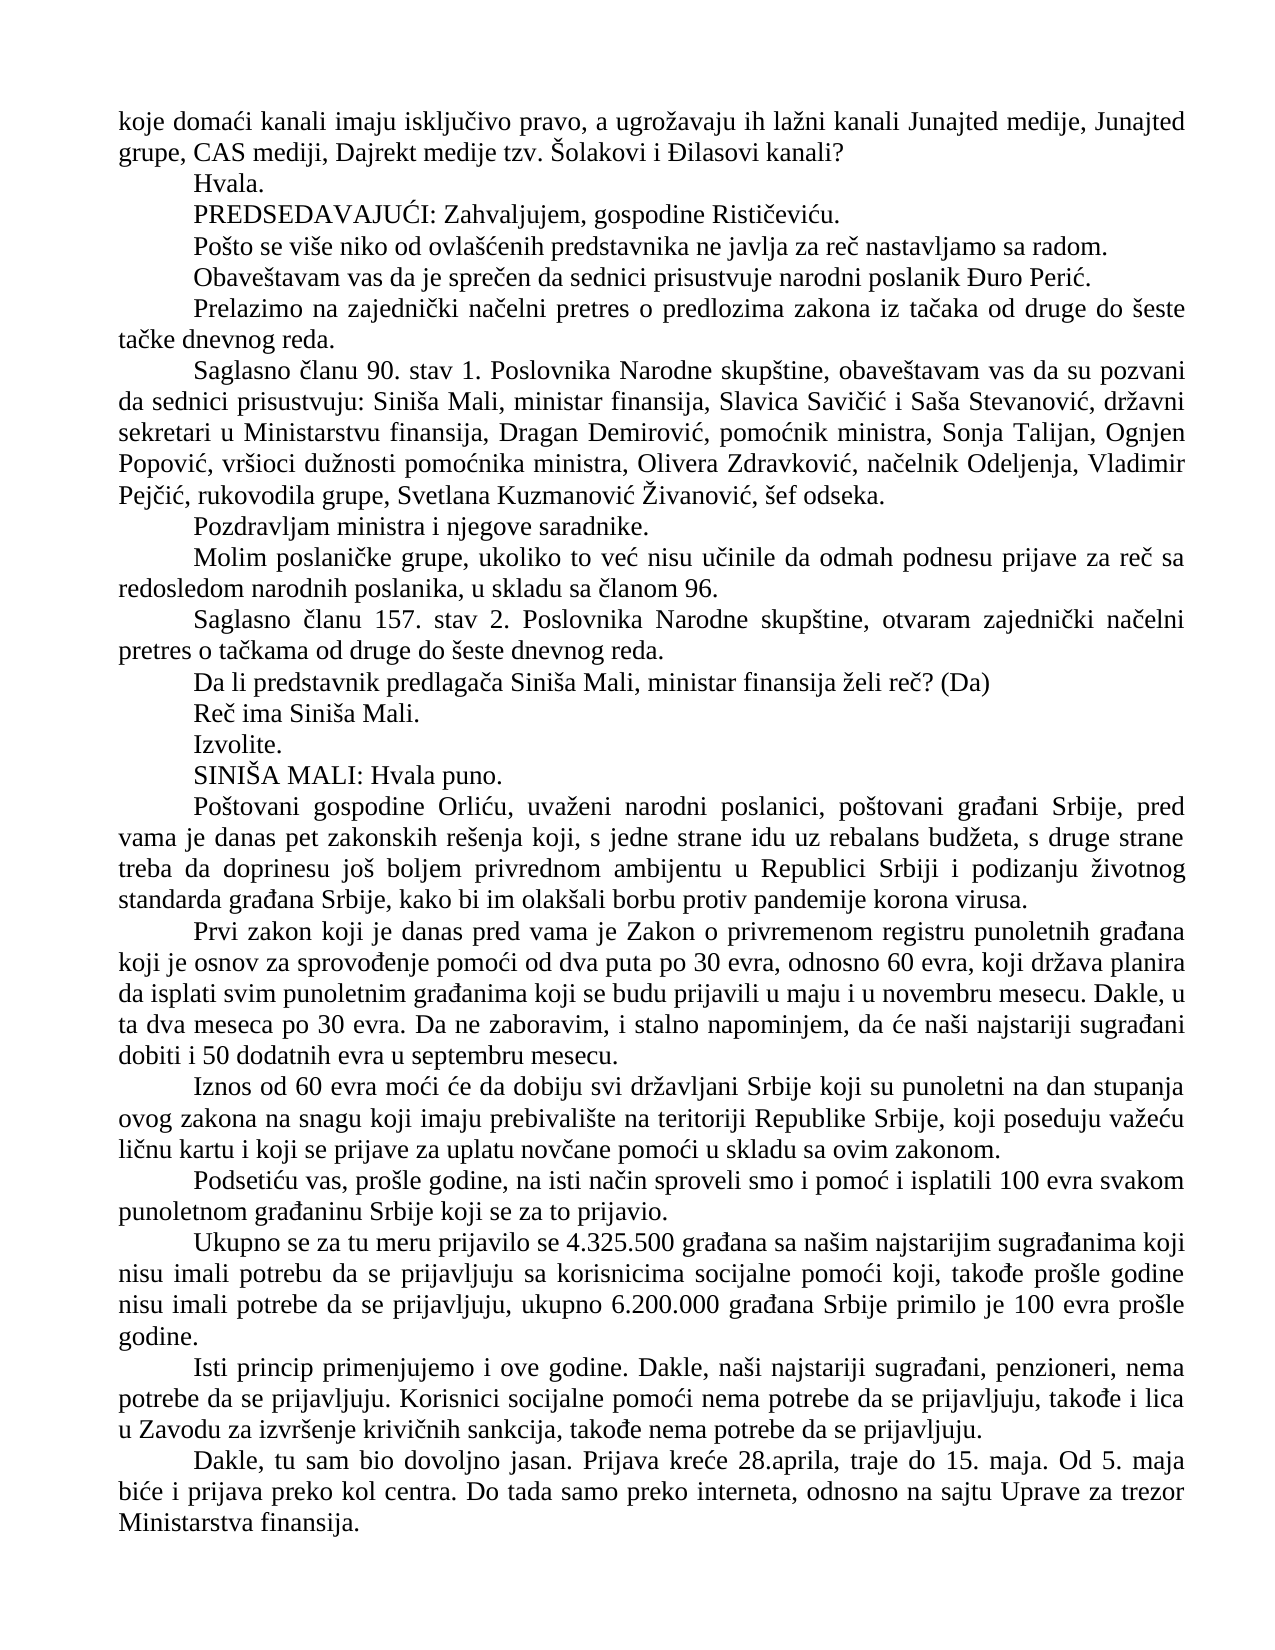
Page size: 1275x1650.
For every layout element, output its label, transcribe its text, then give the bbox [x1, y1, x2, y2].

text Podsetiću vas, prošle godine, na isti način sproveli smo i pomoć i isplatili 100 evra svakom punoletnom građaninu Srbije koji se za to prijavio. [118, 1164, 1186, 1226]
text Molim poslaničke grupe, ukoliko to već nisu učinile da odmah podnesu prijave za reč sa redosledom narodnih poslanika, u skladu sa članom 96. [118, 541, 1186, 603]
text Iznos od 60 evra moći će da dobiju svi državljani Srbije koji su punoletni na dan stupanja ovog zakona na snagu koji imaju prebivalište na teritoriji Republike Srbije, koji poseduju važeću ličnu kartu i koji se prijave za uplatu novčane pomoći u skladu sa ovim zakonom. [118, 1071, 1186, 1164]
text Obaveštavam vas da je sprečen da sednici prisustvuje narodni poslanik Đuro Perić. [118, 261, 1186, 292]
text SINIŠA MALI: Hvala puno. [118, 759, 1186, 790]
text Reč ima Siniša Mali. [118, 697, 1186, 728]
text Prelazimo na zajednički načelni pretres o predlozima zakona iz tačaka od druge do šeste tačke dnevnog reda. [118, 292, 1186, 354]
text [118, 105, 1186, 167]
text Ukupno se za tu meru prijavilo se 4.325.500 građana sa našim najstarijim sugrađanima koji nisu imali potrebu da se prijavljuju sa korisnicima socijalne pomoći koji, takođe prošle godine nisu imali potrebe da se prijavljuju, ukupno 6.200.000 građana Srbije primilo je 100 evra prošle godine. [118, 1226, 1186, 1351]
text Pošto se više niko od ovlašćenih predstavnika ne javlja za reč nastavljamo sa radom. [118, 229, 1186, 261]
text Hvala. [118, 167, 1186, 198]
text PREDSEDAVAJUĆI: Zahvaljujem, gospodine Rističeviću. [118, 198, 1186, 229]
text Saglasno članu 90. stav 1. Poslovnika Narodne skupštine, obaveštavam vas da su pozvani da sednici prisustvuju: Siniša Mali, ministar finansija, Slavica Savičić i Saša Stevanović, državni sekretari u Ministarstvu finansija, Dragan Demirović, pomoćnik ministra, Sonja Talijan, Ognjen Popović, vršioci dužnosti pomoćnika ministra, Olivera Zdravković, načelnik Odeljenja, Vladimir Pejčić, rukovodila grupe, Svetlana Kuzmanović Živanović, šef odseka. [118, 354, 1186, 510]
text Isti princip primenjujemo i ove godine. Dakle, naši najstariji sugrađani, penzioneri, nema potrebe da se prijavljuju. Korisnici socijalne pomoći nema potrebe da se prijavljuju, takođe i lica u Zavodu za izvršenje krivičnih sankcija, takođe nema potrebe da se prijavljuju. [118, 1351, 1186, 1444]
text Da li predstavnik predlagača Siniša Mali, ministar finansija želi reč? (Da) [118, 666, 1186, 697]
text Poštovani gospodine Orliću, uvaženi narodni poslanici, poštovani građani Srbije, pred vama je danas pet zakonskih rešenja koji, s jedne strane idu uz rebalans budžeta, s druge strane treba da doprinesu još boljem privrednom ambijentu u Republici Srbiji i podizanju životnog standarda građana Srbije, kako bi im olakšali borbu protiv pandemije korona virusa. [118, 790, 1186, 915]
text Izvolite. [118, 728, 1186, 759]
text Pozdravljam ministra i njegove saradnike. [118, 510, 1186, 541]
text Dakle, tu sam bio dovoljno jasan. Prijava kreće 28.aprila, traje do 15. maja. Od 5. maja biće i prijava preko kol centra. Do tada samo preko interneta, odnosno na sajtu Uprave za trezor Ministarstva finansija. [118, 1444, 1186, 1538]
text Saglasno članu 157. stav 2. Poslovnika Narodne skupštine, otvaram zajednički načelni pretres o tačkama od druge do šeste dnevnog reda. [118, 603, 1186, 666]
text Prvi zakon koji je danas pred vama je Zakon o privremenom registru punoletnih građana koji je osnov za sprovođenje pomoći od dva puta po 30 evra, odnosno 60 evra, koji država planira da isplati svim punoletnim građanima koji se budu prijavili u maju i u novembru mesecu. Dakle, u ta dva meseca po 30 evra. Da ne zaboravim, i stalno napominjem, da će naši najstariji sugrađani dobiti i 50 dodatnih evra u septembru mesecu. [118, 915, 1186, 1071]
